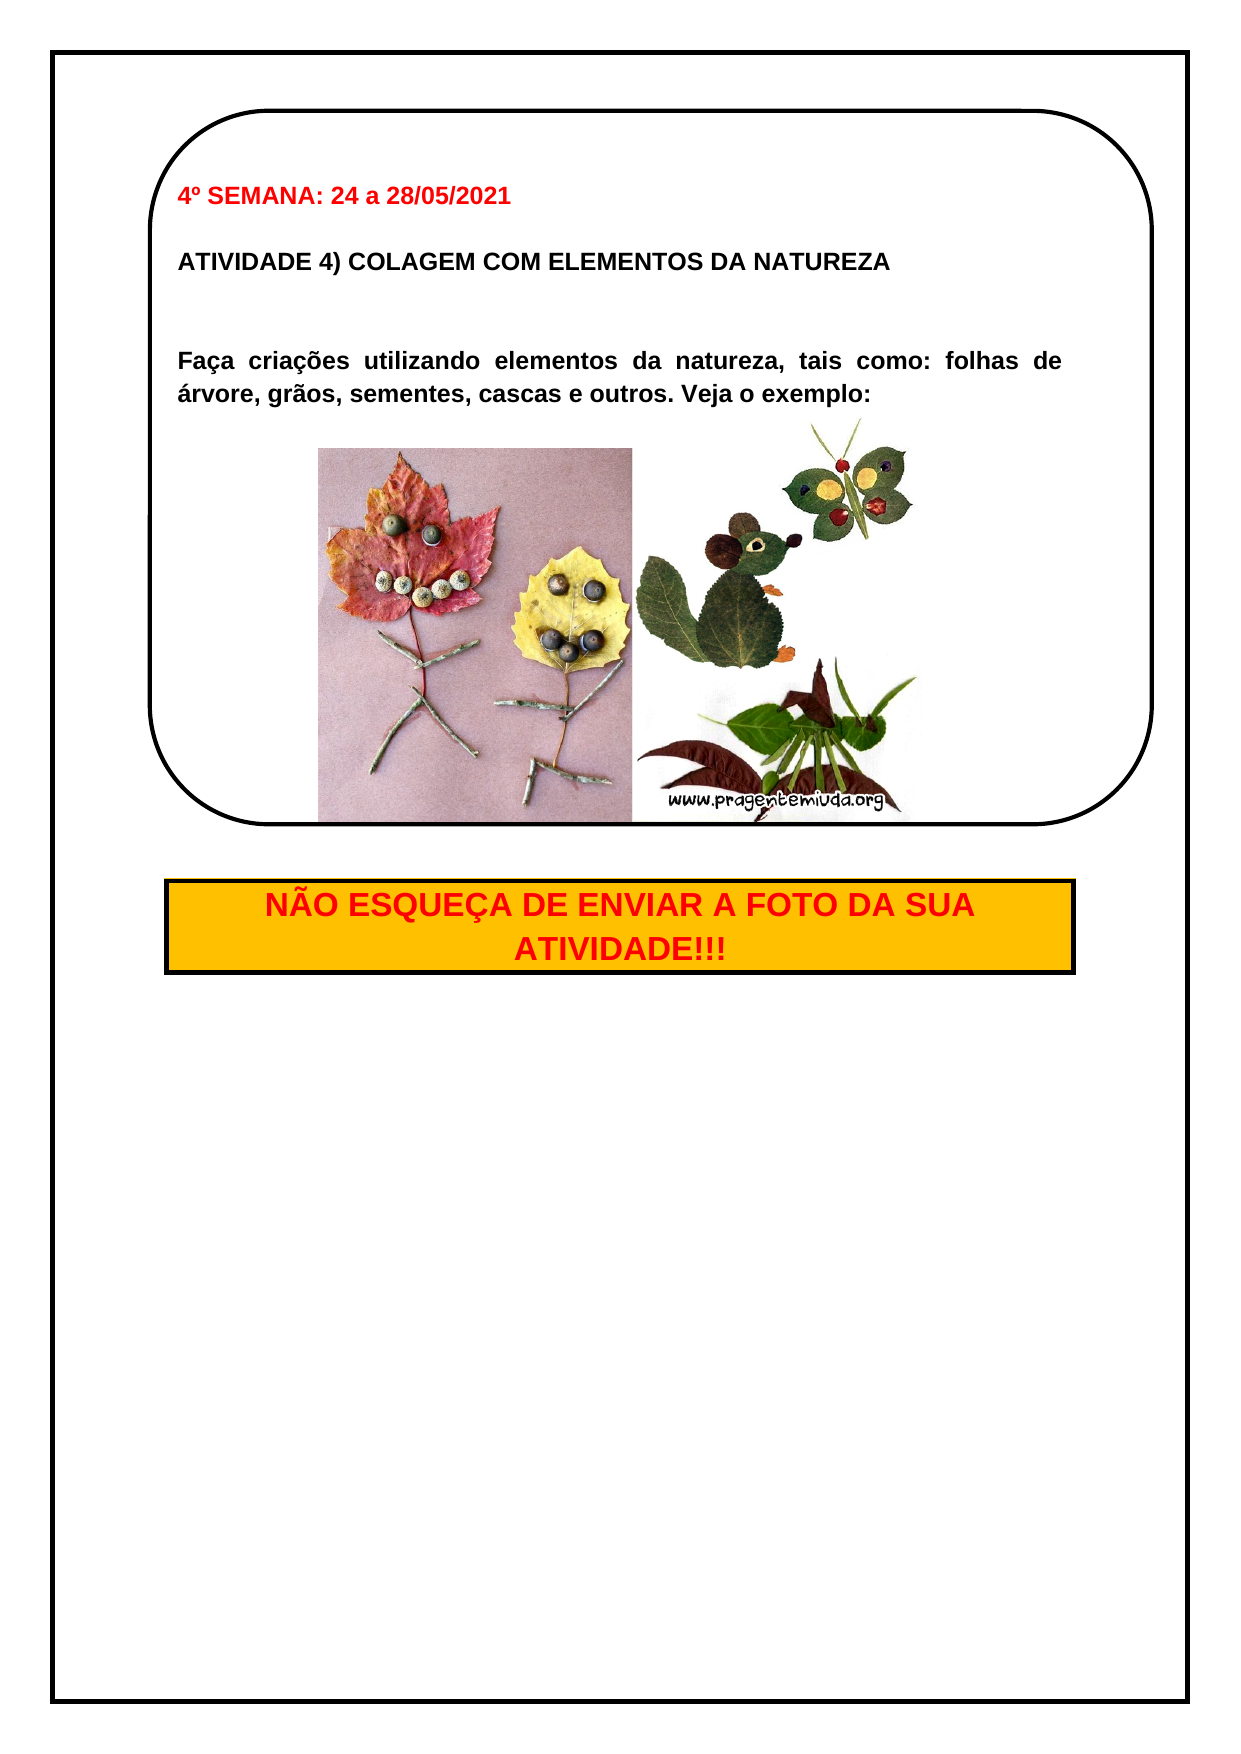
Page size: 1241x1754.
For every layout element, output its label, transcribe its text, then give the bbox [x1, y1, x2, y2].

text NÃO ESQUEÇA DE ENVIAR A FOTO DA SUA ATIVIDADE!!! [169, 883, 1071, 970]
text ATIVIDADE 4) COLAGEM COM ELEMENTOS DA NATUREZA [177, 247, 1063, 275]
text 4º SEMANA: 24 a 28/05/2021 [177, 181, 1063, 209]
picture [318, 411, 923, 822]
text Faça criações utilizando elementos da natureza, tais como: folhas de árvore, grãos, sementes, cascas e outros. Veja o exemplo: [177, 346, 1063, 407]
